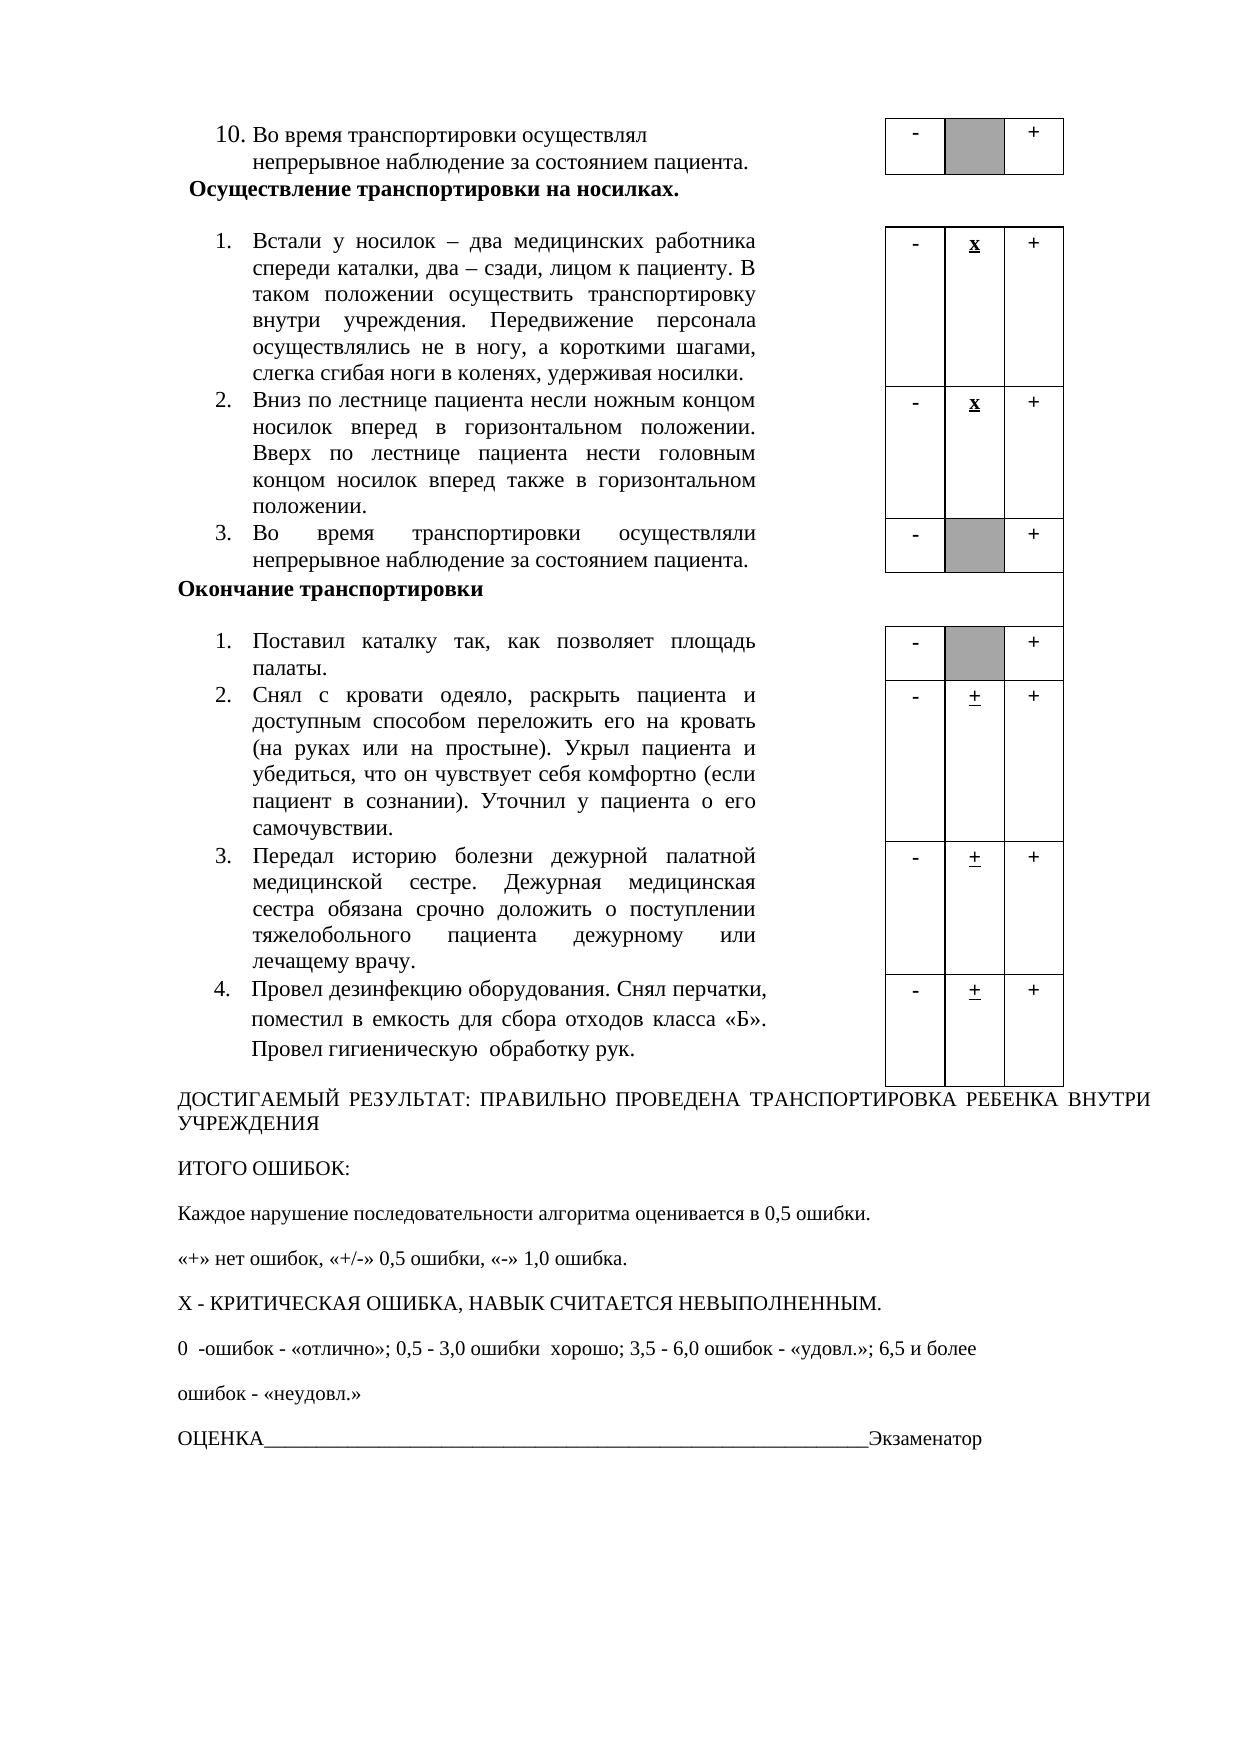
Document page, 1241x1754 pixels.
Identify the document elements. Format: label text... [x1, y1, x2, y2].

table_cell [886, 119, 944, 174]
text ИТОГО ОШИБОК: [177, 1156, 1152, 1180]
text X - КРИТИЧЕСКАЯ ОШИБКА, НАВЫК СЧИТАЕТСЯ НЕВЫПОЛНЕННЫМ. [177, 1291, 1152, 1315]
text ОЦЕНКА__________________________________________________________Экзаменатор [177, 1426, 1152, 1450]
text Каждое нарушение последовательности алгоритма оценивается в 0,5 ошибки. [177, 1201, 1152, 1225]
text «+» нет ошибок, «+/-» 0,5 ошибки, «-» 1,0 ошибка. [177, 1246, 1152, 1270]
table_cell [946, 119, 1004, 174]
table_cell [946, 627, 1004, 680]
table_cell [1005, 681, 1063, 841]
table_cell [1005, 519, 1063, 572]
text ошибок - «неудовл.» [177, 1381, 1152, 1405]
text ДОСТИГАЕМЫЙ РЕЗУЛЬТАТ: ПРАВИЛЬНО ПРОВЕДЕНА ТРАНСПОРТИРОВКА РЕБЕНКА ВНУТРИ УЧРЕЖДЕНИЯ [177, 1087, 1152, 1135]
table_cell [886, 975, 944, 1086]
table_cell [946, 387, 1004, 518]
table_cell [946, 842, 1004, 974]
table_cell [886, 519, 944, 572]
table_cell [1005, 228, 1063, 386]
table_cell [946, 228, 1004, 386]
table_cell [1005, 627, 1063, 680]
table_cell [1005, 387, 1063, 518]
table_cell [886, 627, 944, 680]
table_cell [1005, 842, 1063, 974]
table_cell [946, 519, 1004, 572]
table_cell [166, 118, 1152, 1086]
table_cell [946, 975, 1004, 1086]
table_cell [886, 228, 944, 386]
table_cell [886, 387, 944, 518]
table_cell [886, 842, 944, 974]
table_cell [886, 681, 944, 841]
text 0 -ошибок - «отлично»; 0,5 - 3,0 ошибки хорошо; 3,5 - 6,0 ошибок - «удовл.»; 6,5 и более [177, 1336, 1152, 1360]
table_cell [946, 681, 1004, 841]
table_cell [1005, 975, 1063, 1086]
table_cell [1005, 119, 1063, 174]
